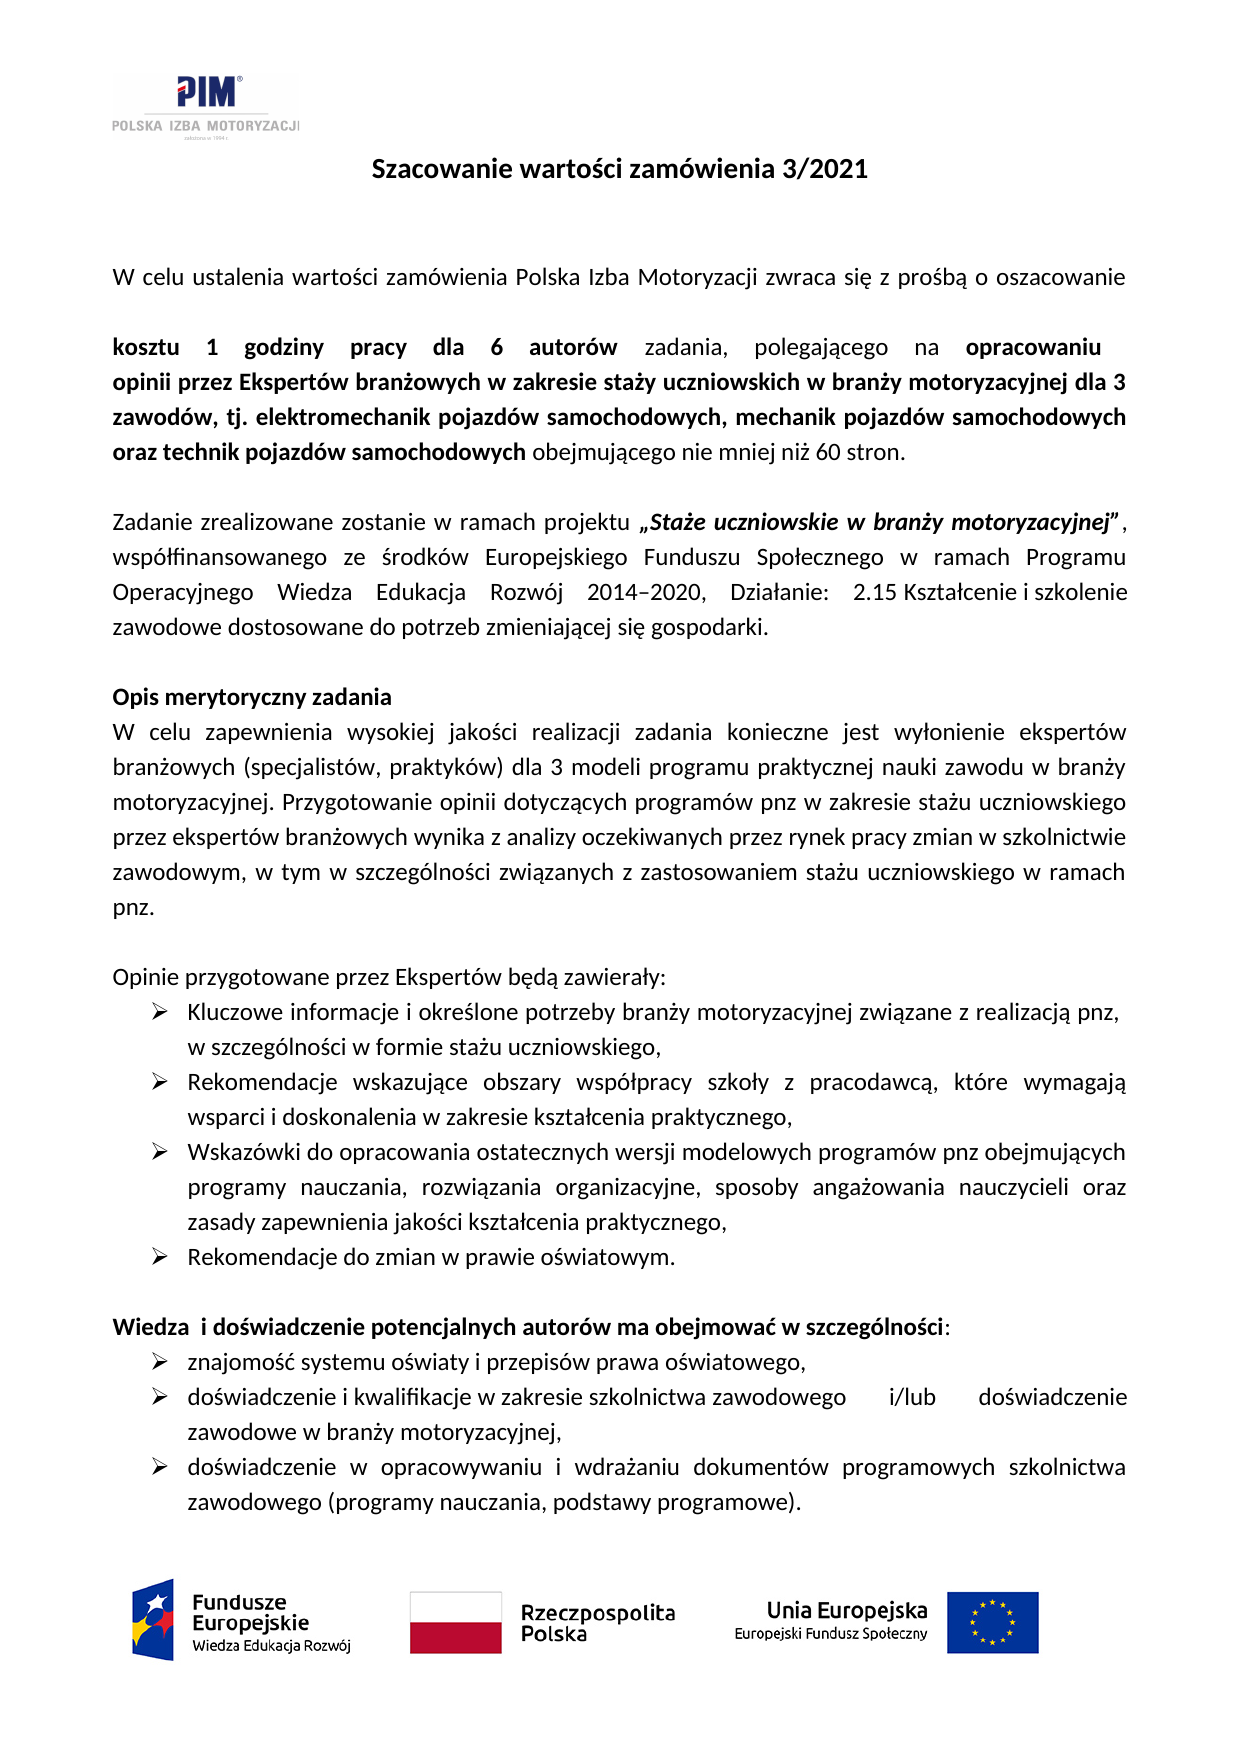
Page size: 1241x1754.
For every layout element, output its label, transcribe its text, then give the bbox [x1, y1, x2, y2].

text Opis merytoryczny zadania [112, 681, 1128, 711]
text Zadanie zrealizowane zostanie w ramach projektu „Staże uczniowskie w branży motoryzacyjnej”, współfinansowanego ze środków Europejskiego Funduszu Społecznego w ramach Programu Operacyjnego Wiedza Edukacja Rozwój 2014–2020, Działanie: 2.15 Kształcenie i szkolenie zawodowe dostosowane do potrzeb zmieniającej się gospodarki. [112, 506, 1128, 641]
picture [112, 73, 300, 140]
list znajomość systemu oświaty i przepisów prawa oświatowego, [150, 1346, 1128, 1376]
picture [112, 1558, 1058, 1681]
list doświadczenie w opracowywaniu i wdrażaniu dokumentów programowych szkolnictwa zawodowego (programy nauczania, podstawy programowe). [150, 1451, 1128, 1516]
text Szacowanie wartości zamówienia 3/2021 [112, 150, 1128, 186]
list Wskazówki do opracowania ostatecznych wersji modelowych programów pnz obejmujących programy nauczania, rozwiązania organizacyjne, sposoby angażowania nauczycieli oraz zasady zapewnienia jakości kształcenia praktycznego, [150, 1136, 1128, 1236]
list Rekomendacje do zmian w prawie oświatowym. [150, 1241, 1128, 1271]
list Kluczowe informacje i określone potrzeby branży motoryzacyjnej związane z realizacją pnz, w szczególności w formie stażu uczniowskiego, [150, 996, 1128, 1061]
list Rekomendacje wskazujące obszary współpracy szkoły z pracodawcą, które wymagają wsparci i doskonalenia w zakresie kształcenia praktycznego, [150, 1066, 1128, 1131]
text W celu ustalenia wartości zamówienia Polska Izba Motoryzacji zwraca się z prośbą o oszacowanie kosztu 1 godziny pracy dla 6 autorów zadania, polegającego na opracowaniu opinii przez Ekspertów branżowych w zakresie staży uczniowskich w branży motoryzacyjnej dla 3 zawodów, tj. elektromechanik pojazdów samochodowych, mechanik pojazdów samochodowych oraz technik pojazdów samochodowych obejmującego nie mniej niż 60 stron. [112, 261, 1128, 466]
text Wiedza i doświadczenie potencjalnych autorów ma obejmować w szczególności: [112, 1311, 1128, 1341]
list doświadczenie i kwalifikacje w zakresie szkolnictwa zawodowego i/lub doświadczenie zawodowe w branży motoryzacyjnej, [150, 1381, 1128, 1446]
text Opinie przygotowane przez Ekspertów będą zawierały: [112, 961, 1128, 991]
text W celu zapewnienia wysokiej jakości realizacji zadania konieczne jest wyłonienie ekspertów branżowych (specjalistów, praktyków) dla 3 modeli programu praktycznej nauki zawodu w branży motoryzacyjnej. Przygotowanie opinii dotyczących programów pnz w zakresie stażu uczniowskiego przez ekspertów branżowych wynika z analizy oczekiwanych przez rynek pracy zmian w szkolnictwie zawodowym, w tym w szczególności związanych z zastosowaniem stażu uczniowskiego w ramach pnz. [112, 716, 1128, 921]
